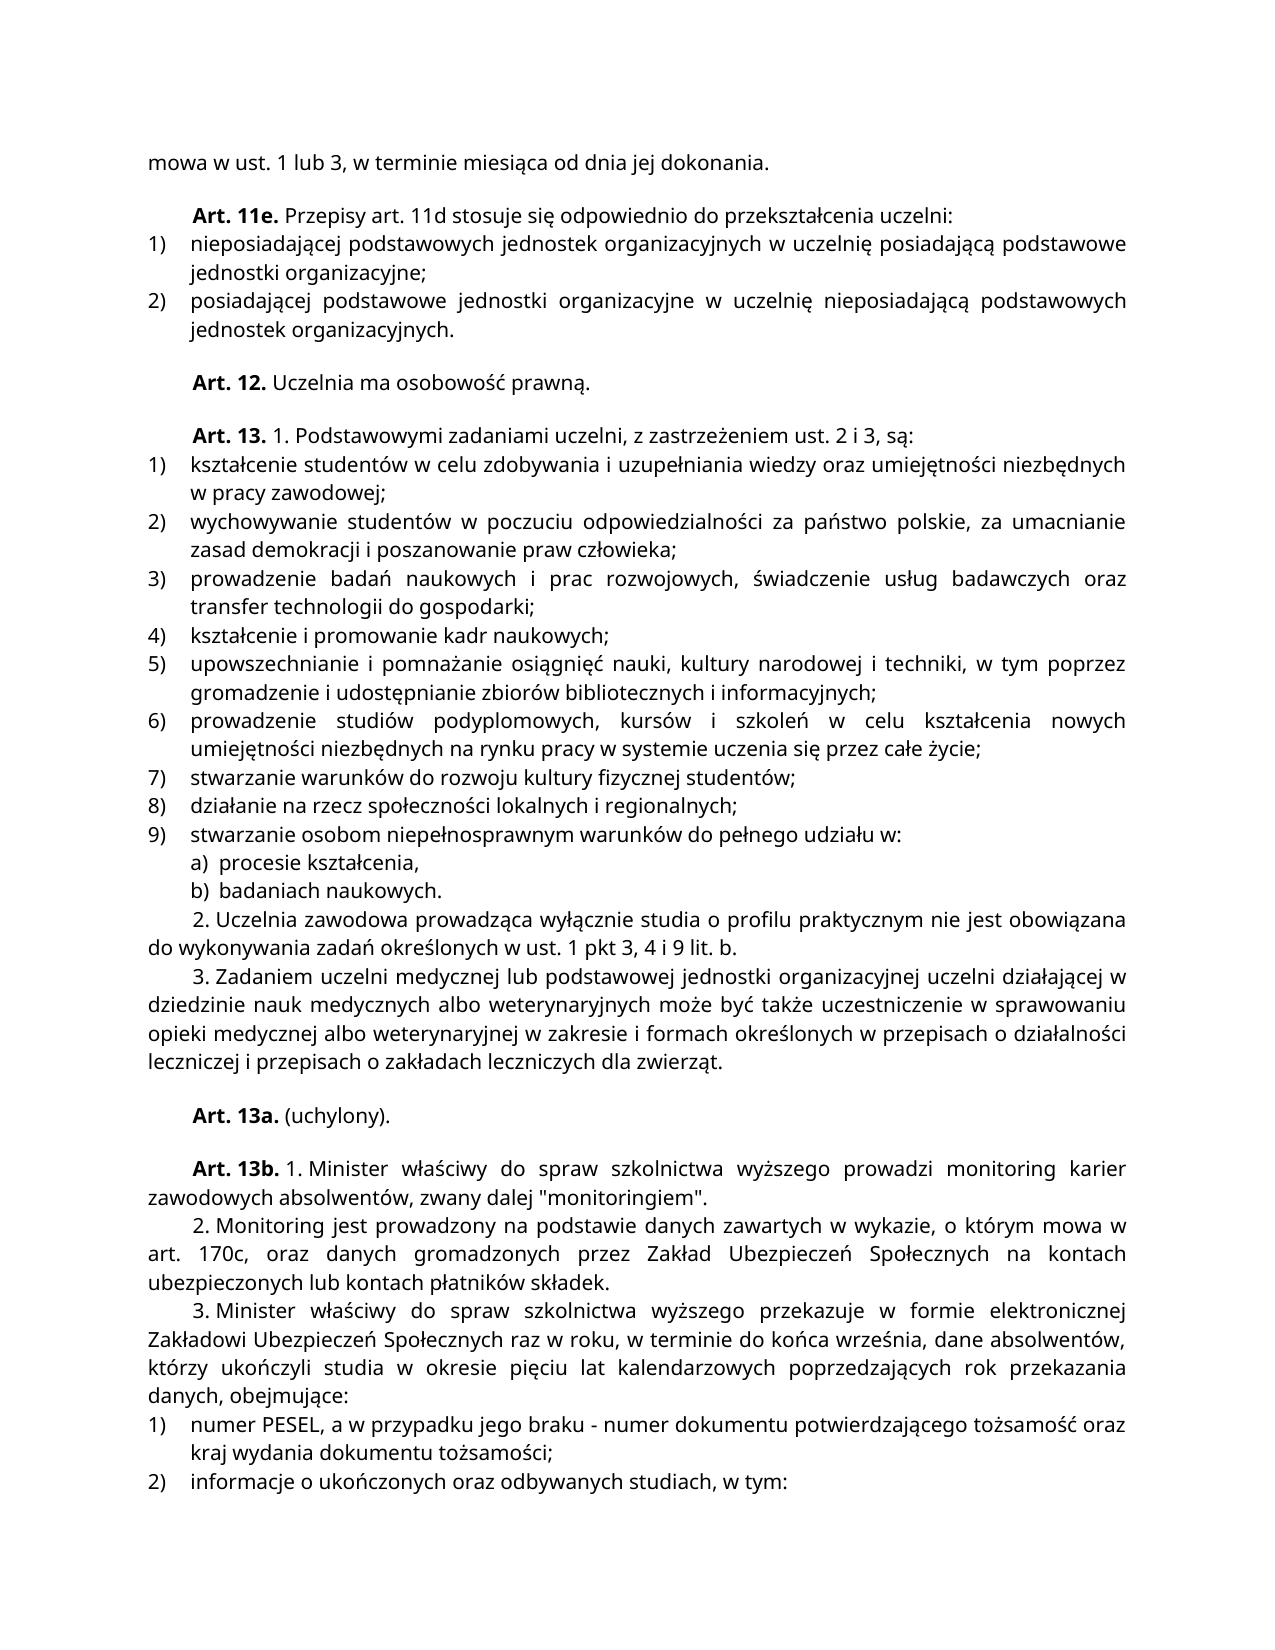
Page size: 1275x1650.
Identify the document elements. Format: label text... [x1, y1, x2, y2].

text 2) posiadającej podstawowe jednostki organizacyjne w uczelnię nieposiadającą podstawowych jednostek organizacyjnych. [148, 286, 1127, 343]
text 2) wychowywanie studentów w poczuciu odpowiedzialności za państwo polskie, za umacnianie zasad demokracji i poszanowanie praw człowieka; [148, 507, 1127, 564]
text 7) stwarzanie warunków do rozwoju kultury fizycznej studentów; [148, 763, 1127, 791]
text 2) informacje o ukończonych oraz odbywanych studiach, w tym: [148, 1467, 1127, 1495]
text 3. Zadaniem uczelni medycznej lub podstawowej jednostki organizacyjnej uczelni działającej w dziedzinie nauk medycznych albo weterynaryjnych może być także uczestniczenie w sprawowaniu opieki medycznej albo weterynaryjnej w zakresie i formach określonych w przepisach o działalności leczniczej i przepisach o zakładach leczniczych dla zwierząt. [148, 962, 1127, 1076]
text Art. 13a. (uchylony). [148, 1101, 1127, 1129]
text 5) upowszechnianie i pomnażanie osiągnięć nauki, kultury narodowej i techniki, w tym poprzez gromadzenie i udostępnianie zbiorów bibliotecznych i informacyjnych; [148, 649, 1127, 706]
text 9) stwarzanie osobom niepełnosprawnym warunków do pełnego udziału w: [148, 820, 1127, 848]
text a) procesie kształcenia, [190, 848, 1127, 877]
text b) badaniach naukowych. [190, 877, 1127, 905]
text 2. Monitoring jest prowadzony na podstawie danych zawartych w wykazie, o którym mowa w art. 170c, oraz danych gromadzonych przez Zakład Ubezpieczeń Społecznych na kontach ubezpieczonych lub kontach płatników składek. [148, 1211, 1127, 1296]
text 3. Minister właściwy do spraw szkolnictwa wyższego przekazuje w formie elektronicznej Zakładowi Ubezpieczeń Społecznych raz w roku, w terminie do końca września, dane absolwentów, którzy ukończyli studia w okresie pięciu lat kalendarzowych poprzedzających rok przekazania danych, obejmujące: [148, 1296, 1127, 1410]
text Art. 12. Uczelnia ma osobowość prawną. [148, 368, 1127, 397]
text 1) nieposiadającej podstawowych jednostek organizacyjnych w uczelnię posiadającą podstawowe jednostki organizacyjne; [148, 229, 1127, 286]
text 4) kształcenie i promowanie kadr naukowych; [148, 621, 1127, 649]
text 1) kształcenie studentów w celu zdobywania i uzupełniania wiedzy oraz umiejętności niezbędnych w pracy zawodowej; [148, 450, 1127, 507]
text Art. 11e. Przepisy art. 11d stosuje się odpowiednio do przekształcenia uczelni: [148, 201, 1127, 229]
text 6) prowadzenie studiów podyplomowych, kursów i szkoleń w celu kształcenia nowych umiejętności niezbędnych na rynku pracy w systemie uczenia się przez całe życie; [148, 706, 1127, 763]
text 2. Uczelnia zawodowa prowadząca wyłącznie studia o profilu praktycznym nie jest obowiązana do wykonywania zadań określonych w ust. 1 pkt 3, 4 i 9 lit. b. [148, 905, 1127, 962]
text 3) prowadzenie badań naukowych i prac rozwojowych, świadczenie usług badawczych oraz transfer technologii do gospodarki; [148, 564, 1127, 621]
text Art. 13. 1. Podstawowymi zadaniami uczelni, z zastrzeżeniem ust. 2 i 3, są: [148, 422, 1127, 450]
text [148, 148, 1127, 176]
text Art. 13b. 1. Minister właściwy do spraw szkolnictwa wyższego prowadzi monitoring karier zawodowych absolwentów, zwany dalej "monitoringiem". [148, 1154, 1127, 1211]
text 1) numer PESEL, a w przypadku jego braku - numer dokumentu potwierdzającego tożsamość oraz kraj wydania dokumentu tożsamości; [148, 1410, 1127, 1467]
text 8) działanie na rzecz społeczności lokalnych i regionalnych; [148, 791, 1127, 820]
